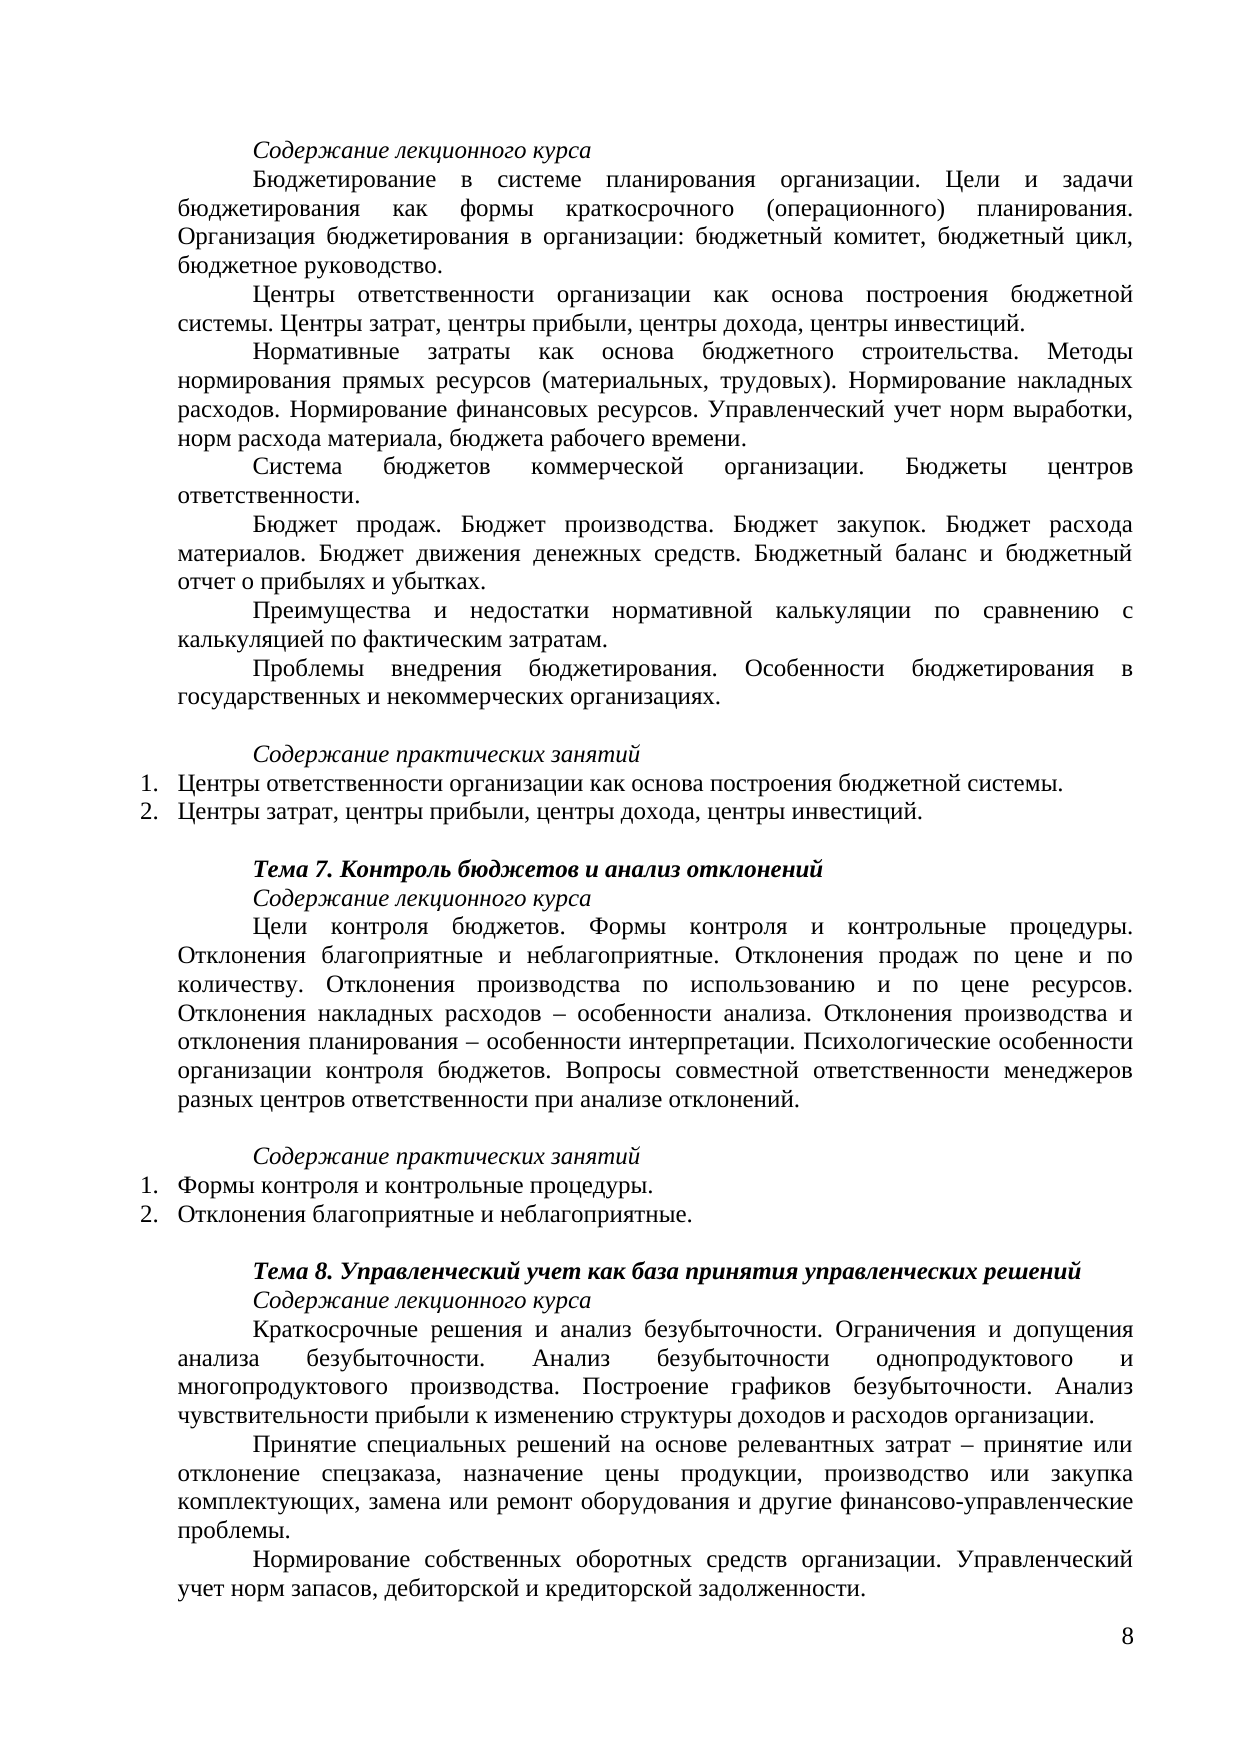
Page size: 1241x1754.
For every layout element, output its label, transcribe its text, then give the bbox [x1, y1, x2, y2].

text Содержание лекционного курса [177, 883, 1134, 911]
text Проблемы внедрения бюджетирования. Особенности бюджетирования в государственных и некоммерческих организациях. [177, 653, 1134, 710]
text Тема 7. Контроль бюджетов и анализ отклонений [177, 854, 1134, 883]
text Тема 8. Управленческий учет как база принятия управленческих решений [177, 1256, 1134, 1285]
text Нормирование собственных оборотных средств организации. Управленческий учет норм запасов, дебиторской и кредиторской задолженности. [177, 1544, 1134, 1601]
list Центры затрат, центры прибыли, центры дохода, центры инвестиций. [140, 796, 1134, 825]
text Содержание лекционного курса [177, 1285, 1134, 1314]
text Бюджет продаж. Бюджет производства. Бюджет закупок. Бюджет расхода материалов. Бюджет движения денежных средств. Бюджетный баланс и бюджетный отчет о прибылях и убытках. [177, 509, 1134, 595]
text Бюджетирование в системе планирования организации. Цели и задачи бюджетирования как формы краткосрочного (операционного) планирования. Организация бюджетирования в организации: бюджетный комитет, бюджетный цикл, бюджетное руководство. [177, 164, 1134, 279]
text Содержание практических занятий [177, 1141, 1134, 1170]
text Принятие специальных решений на основе релевантных затрат – принятие или отклонение спецзаказа, назначение цены продукции, производство или закупка комплектующих, замена или ремонт оборудования и другие финансово-управленческие проблемы. [177, 1429, 1134, 1544]
text Преимущества и недостатки нормативной калькуляции по сравнению с калькуляцией по фактическим затратам. [177, 595, 1134, 653]
list Отклонения благоприятные и неблагоприятные. [140, 1199, 1134, 1228]
list Центры ответственности организации как основа построения бюджетной системы. [140, 768, 1134, 796]
text Система бюджетов коммерческой организации. Бюджеты центров ответственности. [177, 451, 1134, 509]
text Краткосрочные решения и анализ безубыточности. Ограничения и допущения анализа безубыточности. Анализ безубыточности однопродуктового и многопродуктового производства. Построение графиков безубыточности. Анализ чувствительности прибыли к изменению структуры доходов и расходов организации. [177, 1314, 1134, 1429]
text Цели контроля бюджетов. Формы контроля и контрольные процедуры. Отклонения благоприятные и неблагоприятные. Отклонения продаж по цене и по количеству. Отклонения производства по использованию и по цене ресурсов. Отклонения накладных расходов – особенности анализа. Отклонения производства и отклонения планирования – особенности интерпретации. Психологические особенности организации контроля бюджетов. Вопросы совместной ответственности менеджеров разных центров ответственности при анализе отклонений. [177, 911, 1134, 1113]
text Нормативные затраты как основа бюджетного строительства. Методы нормирования прямых ресурсов (материальных, трудовых). Нормирование накладных расходов. Нормирование финансовых ресурсов. Управленческий учет норм выработки, норм расхода материала, бюджета рабочего времени. [177, 336, 1134, 451]
text Содержание практических занятий [177, 739, 1134, 768]
list Формы контроля и контрольные процедуры. [140, 1170, 1134, 1199]
text Содержание лекционного курса [177, 135, 1134, 164]
text Центры ответственности организации как основа построения бюджетной системы. Центры затрат, центры прибыли, центры дохода, центры инвестиций. [177, 279, 1134, 336]
